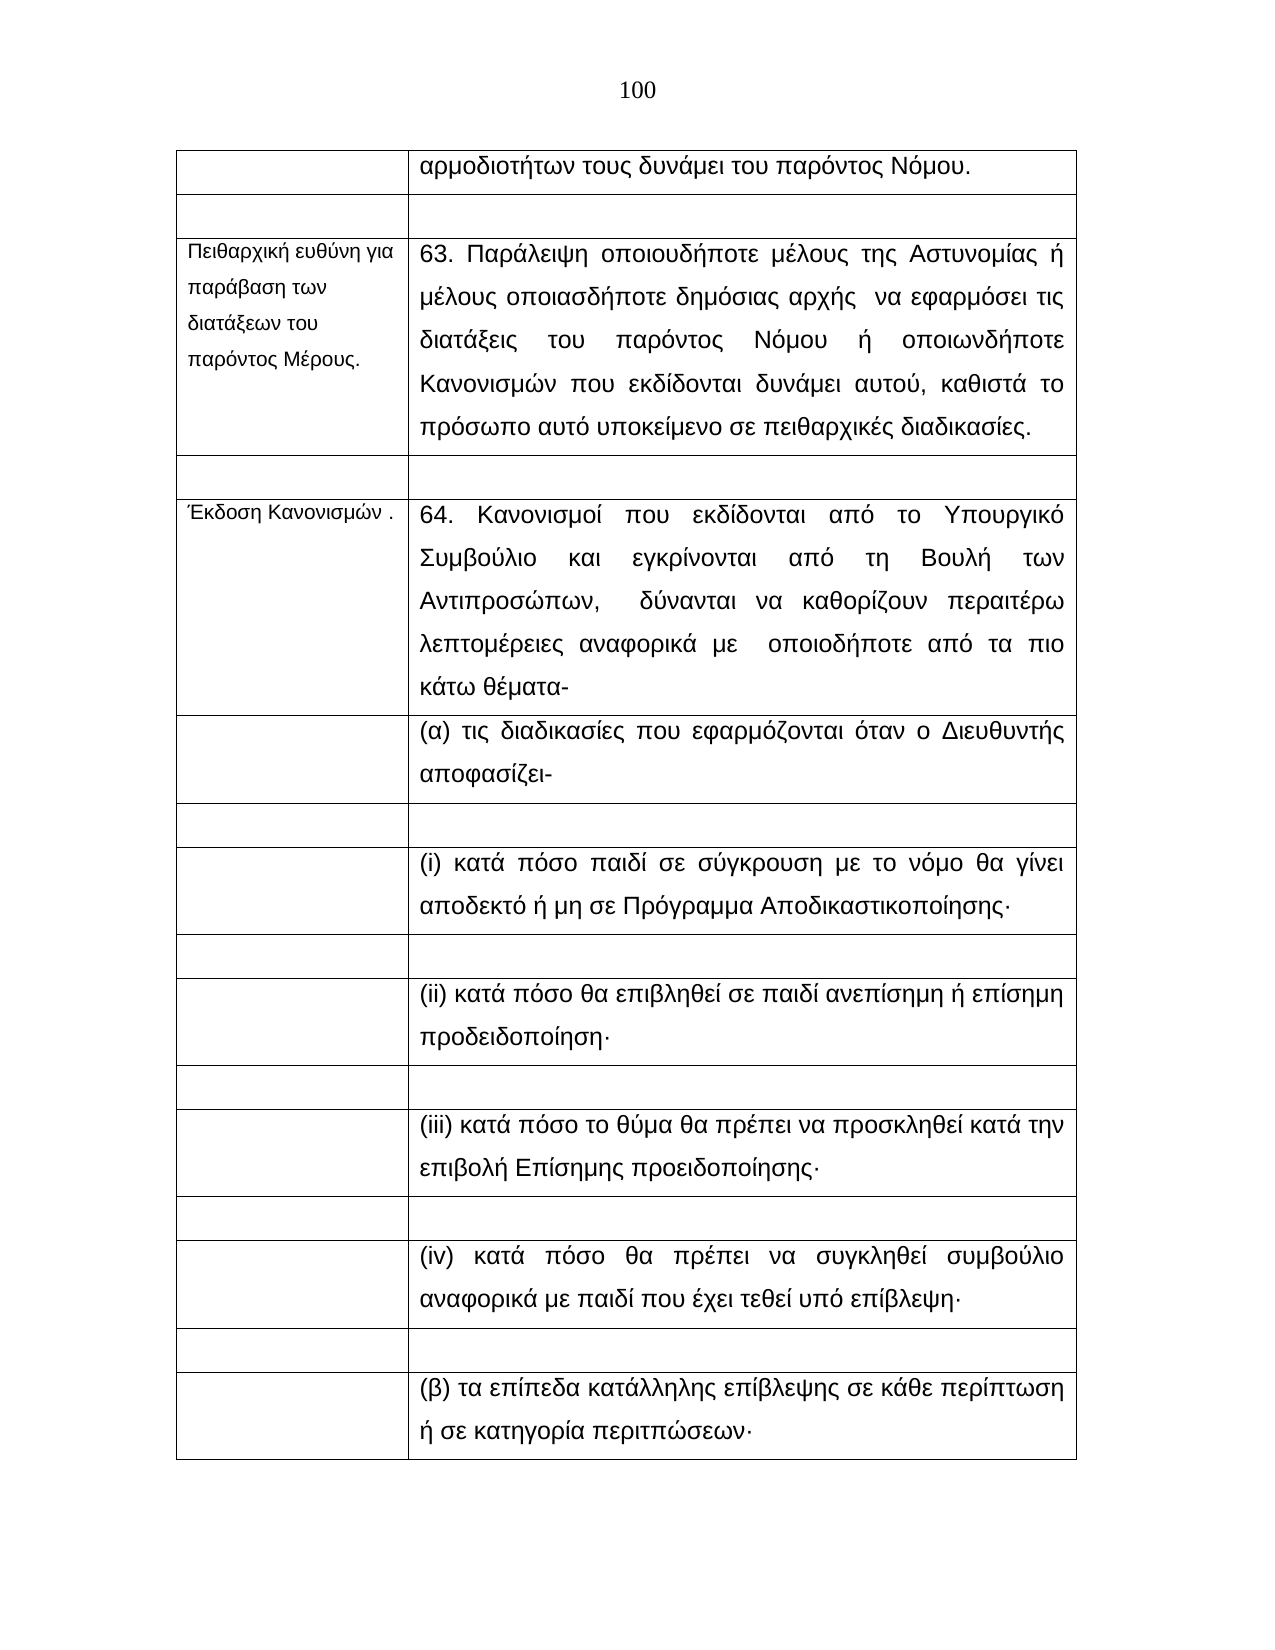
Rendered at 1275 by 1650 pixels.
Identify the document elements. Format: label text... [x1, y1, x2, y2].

table_cell Έκδοση Κανονισμών . [177, 500, 408, 715]
table_cell (ii) κατά πόσο θα επιβληθεί σε παιδί ανεπίσημη ή επίσημη προδειδοποίηση· [409, 979, 1076, 1065]
table_cell [409, 804, 1076, 847]
table_cell 64. Κανονισμοί που εκδίδονται από το Υπουργικό Συμβούλιο και εγκρίνονται από τη Βουλή των Αντιπροσώπων, δύνανται να καθορίζουν περαιτέρω λεπτομέρειες αναφορικά με οποιοδήποτε από τα πιο κάτω θέματα- [409, 500, 1076, 715]
table_cell [177, 716, 408, 802]
table_cell [177, 456, 408, 499]
table_cell [409, 195, 1076, 238]
table_cell [177, 151, 408, 194]
table_cell (α) τις διαδικασίες που εφαρμόζονται όταν ο Διευθυντής αποφασίζει- [409, 716, 1076, 802]
table_cell Πειθαρχική ευθύνη για παράβαση των διατάξεων του παρόντος Μέρους. [177, 239, 408, 455]
table_cell 63. Παράλειψη οποιουδήποτε μέλους της Αστυνομίας ή μέλους οποιασδήποτε δημόσιας αρχής να εφαρμόσει τις διατάξεις του παρόντος Νόμου ή οποιωνδήποτε Κανονισμών που εκδίδονται δυνάμει αυτού, καθιστά το πρόσωπο αυτό υποκείμενο σε πειθαρχικές διαδικασίες. [409, 239, 1076, 455]
table_cell [177, 1066, 408, 1109]
table_cell (iv) κατά πόσο θα πρέπει να συγκληθεί συμβούλιο αναφορικά με παιδί που έχει τεθεί υπό επίβλεψη· [409, 1241, 1076, 1327]
table_cell [409, 935, 1076, 978]
table_cell [177, 804, 408, 847]
table_cell [177, 1329, 408, 1372]
table_cell [409, 1197, 1076, 1240]
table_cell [409, 151, 1076, 194]
table_cell [409, 1329, 1076, 1372]
table_cell (β) τα επίπεδα κατάλληλης επίβλεψης σε κάθε περίπτωση ή σε κατηγορία περιτπώσεων· [409, 1373, 1076, 1459]
table_cell [409, 456, 1076, 499]
table_cell [177, 1373, 408, 1459]
table_cell [177, 1241, 408, 1327]
table_cell (i) κατά πόσο παιδί σε σύγκρουση με το νόμο θα γίνει αποδεκτό ή μη σε Πρόγραμμα Αποδικαστικοποίησης· [409, 848, 1076, 934]
table_cell [177, 1197, 408, 1240]
table_cell [177, 195, 408, 238]
table_cell [177, 1110, 408, 1196]
table_cell (iii) κατά πόσο το θύμα θα πρέπει να προσκληθεί κατά την επιβολή Επίσημης προειδοποίησης· [409, 1110, 1076, 1196]
table_cell [177, 848, 408, 934]
table_cell [409, 1066, 1076, 1109]
table_cell [177, 935, 408, 978]
table_cell [177, 979, 408, 1065]
